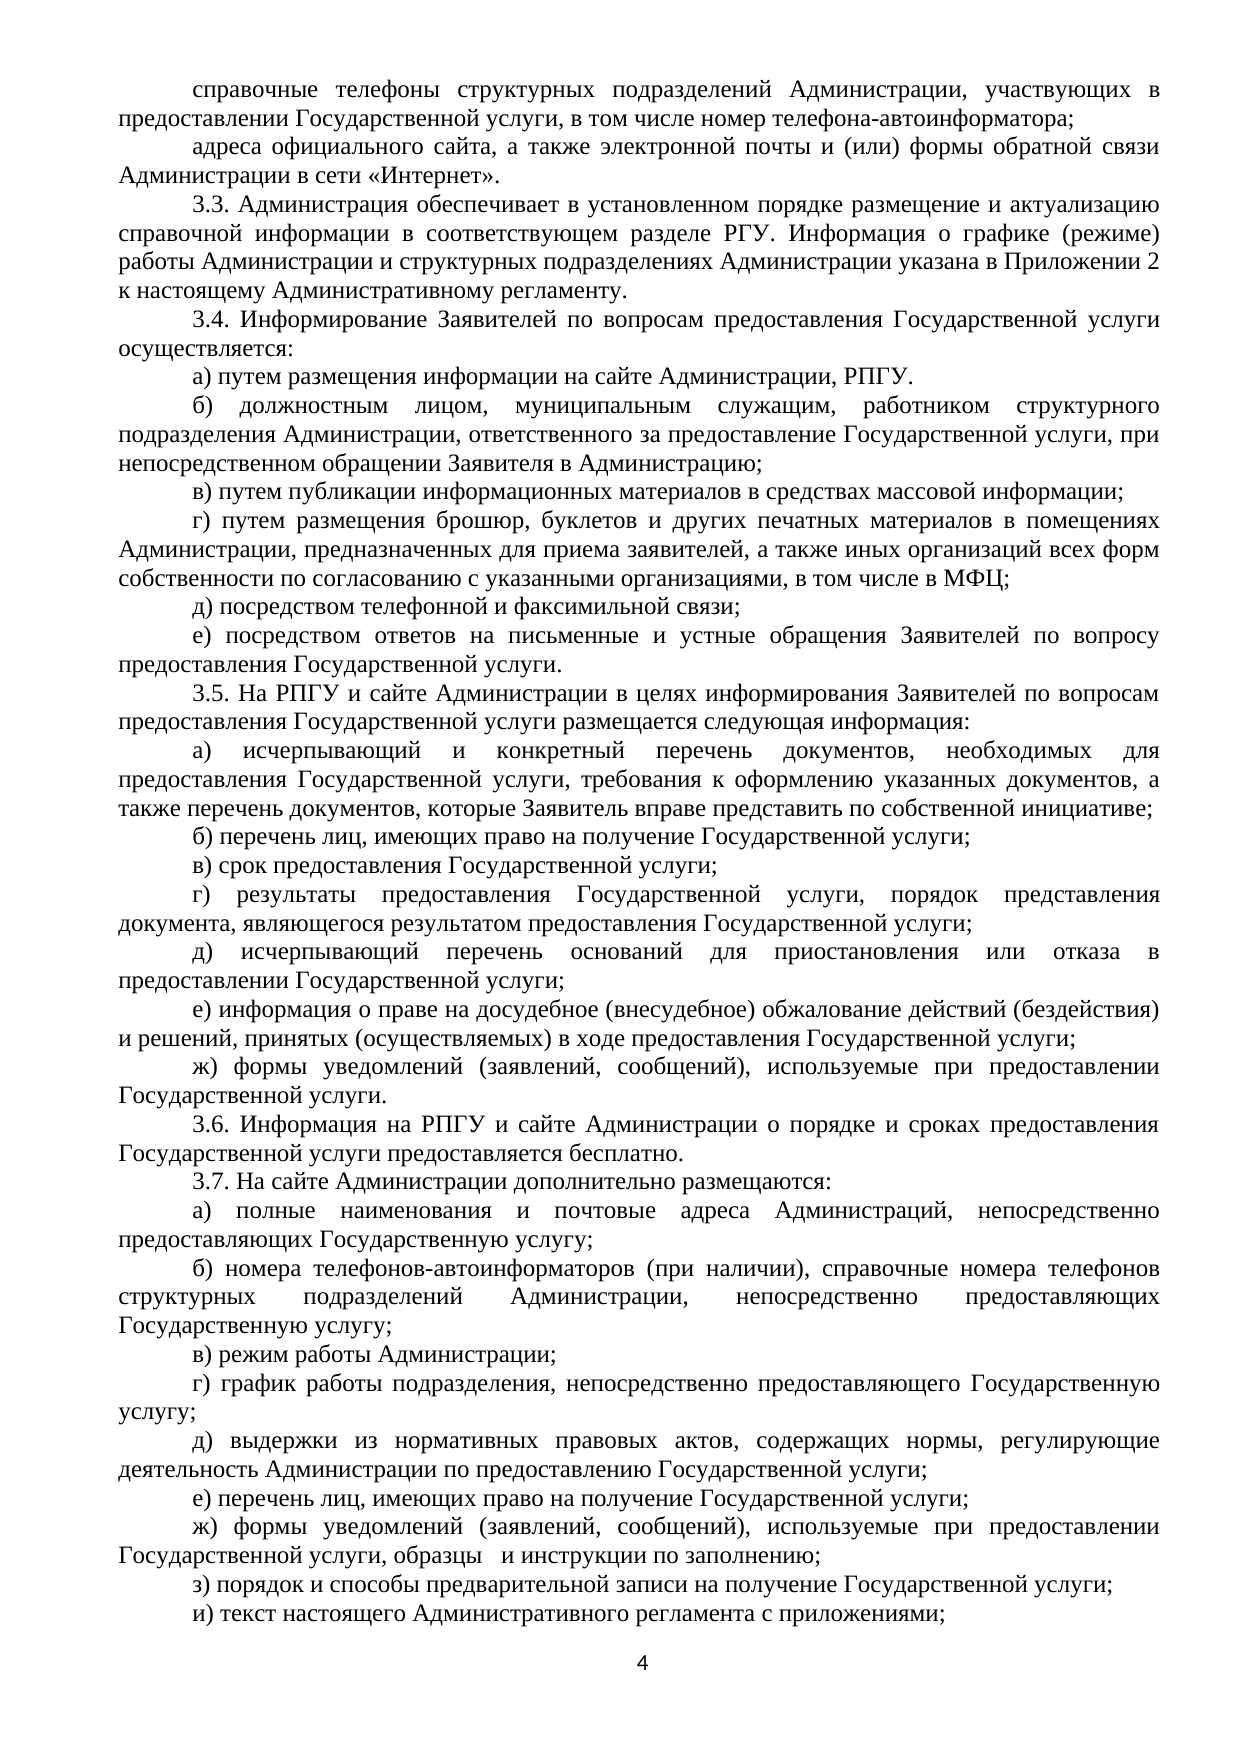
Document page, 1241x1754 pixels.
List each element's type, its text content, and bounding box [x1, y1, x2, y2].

text 3.4. Информирование Заявителей по вопросам предоставления Государственной услуги осуществляется: [118, 304, 1161, 361]
text д) посредством телефонной и факсимильной связи; [118, 591, 1161, 620]
text д) выдержки из нормативных правовых актов, содержащих нормы, регулирующие деятельность Администрации по предоставлению Государственной услуги; [118, 1425, 1161, 1483]
text з) порядок и способы предварительной записи на получение Государственной услуги; [118, 1569, 1161, 1598]
text а) исчерпывающий и конкретный перечень документов, необходимых для предоставления Государственной услуги, требования к оформлению указанных документов, а также перечень документов, которые Заявитель вправе представить по собственной инициативе; [118, 735, 1161, 821]
text а) полные наименования и почтовые адреса Администраций, непосредственно предоставляющих Государственную услугу; [118, 1195, 1161, 1253]
text и) текст настоящего Административного регламента с приложениями; [118, 1598, 1161, 1626]
text 3.7. На сайте Администрации дополнительно размещаются: [118, 1166, 1161, 1195]
text е) информация о праве на досудебное (внесудебное) обжалование действий (бездействия) и решений, принятых (осуществляемых) в ходе предоставления Государственной услуги; [118, 994, 1161, 1051]
text справочные телефоны структурных подразделений Администрации, участвующих в предоставлении Государственной услуги, в том числе номер телефона-автоинформатора; [118, 74, 1161, 131]
text адреса официального сайта, а также электронной почты и (или) формы обратной связи Администрации в сети «Интернет». [118, 131, 1161, 189]
text в) путем публикации информационных материалов в средствах массовой информации; [118, 476, 1161, 505]
text а) путем размещения информации на сайте Администрации, РПГУ. [118, 361, 1161, 390]
text б) перечень лиц, имеющих право на получение Государственной услуги; [118, 821, 1161, 850]
text г) путем размещения брошюр, буклетов и других печатных материалов в помещениях Администрации, предназначенных для приема заявителей, а также иных организаций всех форм собственности по согласованию с указанными организациями, в том числе в МФЦ; [118, 505, 1161, 591]
text в) срок предоставления Государственной услуги; [118, 850, 1161, 879]
text 3.6. Информация на РПГУ и сайте Администрации о порядке и сроках предоставления Государственной услуги предоставляется бесплатно. [118, 1109, 1161, 1166]
text е) посредством ответов на письменные и устные обращения Заявителей по вопросу предоставления Государственной услуги. [118, 620, 1161, 678]
text г) результаты предоставления Государственной услуги, порядок представления документа, являющегося результатом предоставления Государственной услуги; [118, 879, 1161, 936]
text г) график работы подразделения, непосредственно предоставляющего Государственную услугу; [118, 1368, 1161, 1425]
text б) должностным лицом, муниципальным служащим, работником структурного подразделения Администрации, ответственного за предоставление Государственной услуги, при непосредственном обращении Заявителя в Администрацию; [118, 390, 1161, 476]
text ж) формы уведомлений (заявлений, сообщений), используемые при предоставлении Государственной услуги. [118, 1051, 1161, 1109]
text ж) формы уведомлений (заявлений, сообщений), используемые при предоставлении Государственной услуги, образцы и инструкции по заполнению; [118, 1511, 1161, 1569]
text е) перечень лиц, имеющих право на получение Государственной услуги; [118, 1483, 1161, 1511]
text 3.3. Администрация обеспечивает в установленном порядке размещение и актуализацию справочной информации в соответствующем разделе РГУ. Информация о графике (режиме) работы Администрации и структурных подразделениях Администрации указана в Приложении 2 к настоящему Административному регламенту. [118, 189, 1161, 304]
text 3.5. На РПГУ и сайте Администрации в целях информирования Заявителей по вопросам предоставления Государственной услуги размещается следующая информация: [118, 678, 1161, 735]
text в) режим работы Администрации; [118, 1339, 1161, 1368]
text д) исчерпывающий перечень оснований для приостановления или отказа в предоставлении Государственной услуги; [118, 936, 1161, 994]
text б) номера телефонов-автоинформаторов (при наличии), справочные номера телефонов структурных подразделений Администрации, непосредственно предоставляющих Государственную услугу; [118, 1253, 1161, 1339]
